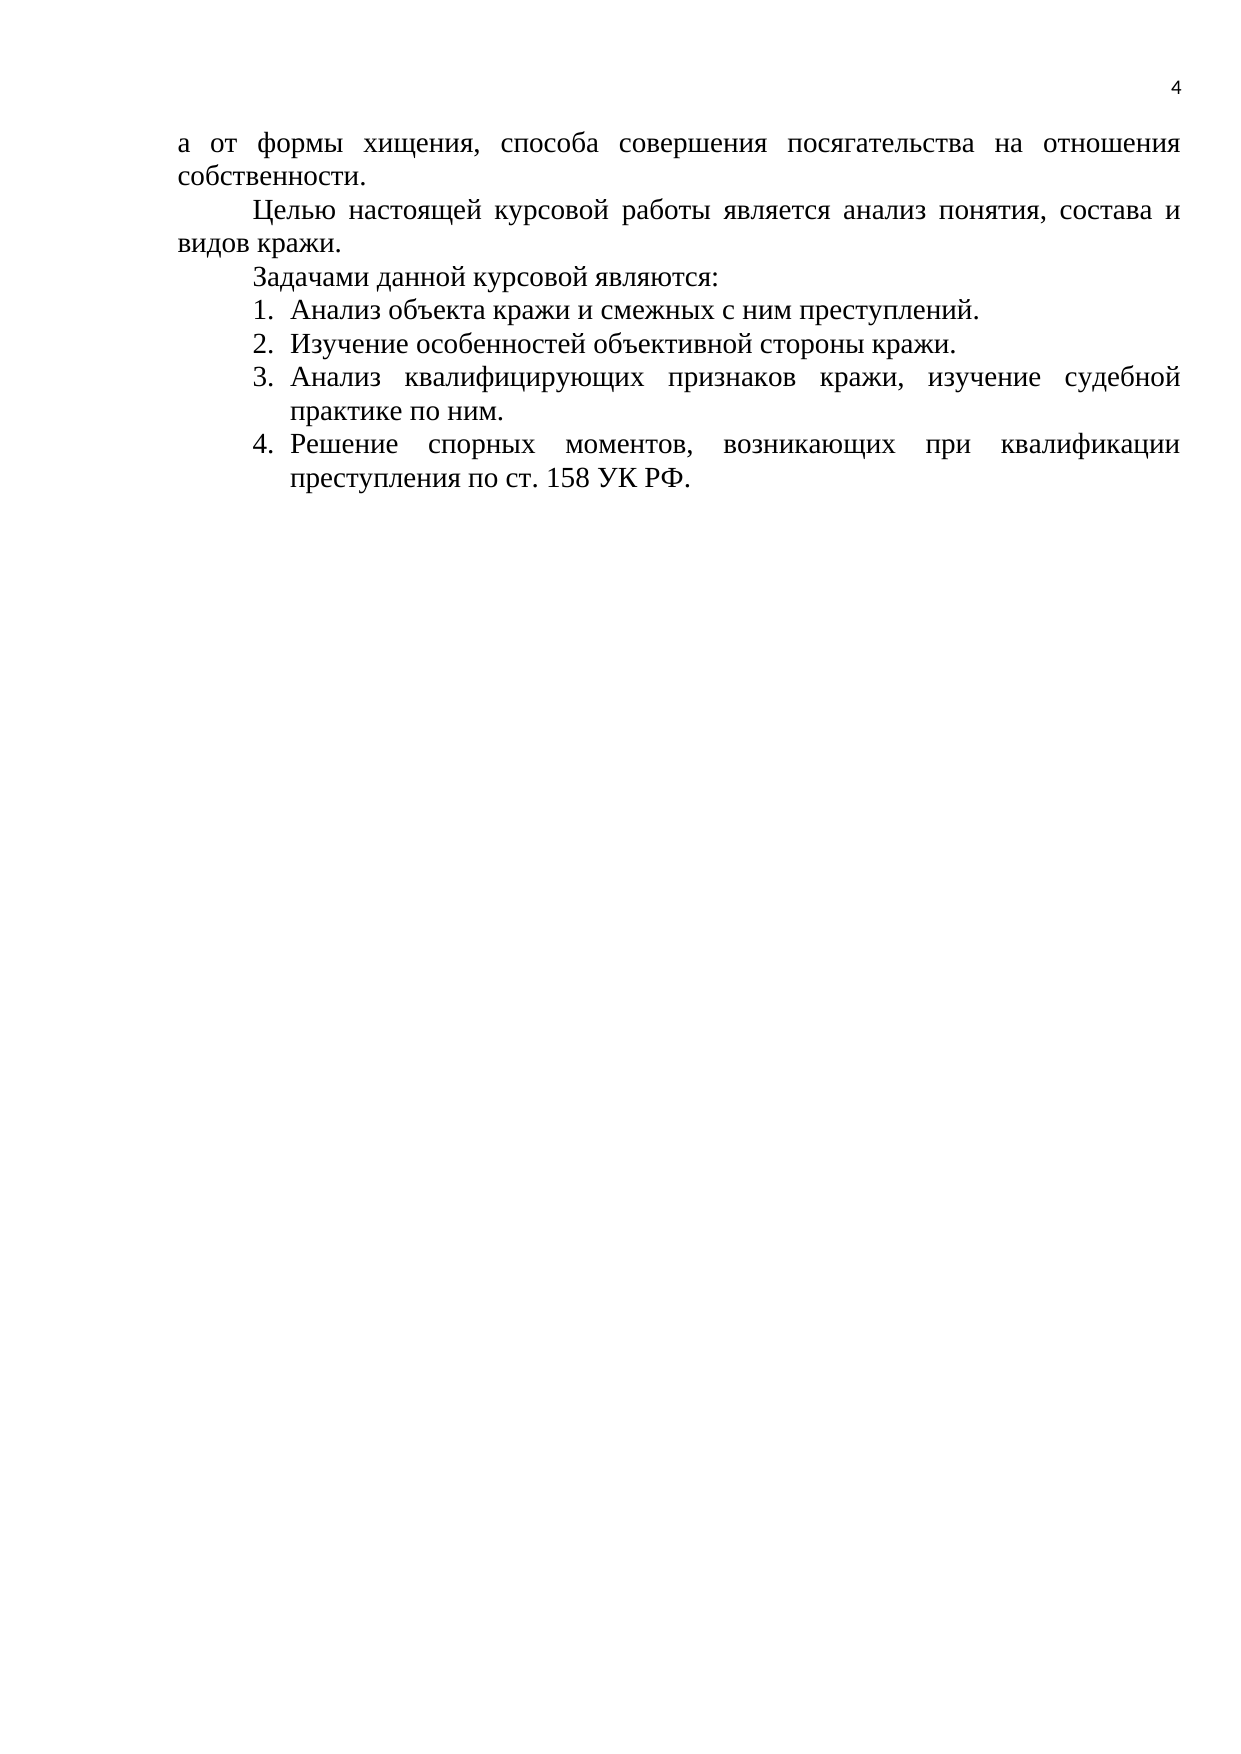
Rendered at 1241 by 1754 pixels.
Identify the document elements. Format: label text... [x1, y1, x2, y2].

list Анализ объекта кражи и смежных с ним преступлений. [252, 292, 1181, 326]
list Решение спорных моментов, возникающих при квалификации преступления по ст. 158 УК РФ. [252, 427, 1181, 494]
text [177, 125, 1181, 192]
text Задачами данной курсовой являются: [177, 259, 1181, 292]
list Изучение особенностей объективной стороны кражи. [252, 326, 1181, 359]
text Целью настоящей курсовой работы является анализ понятия, состава и видов кражи. [177, 192, 1181, 259]
list Анализ квалифицирующих признаков кражи, изучение судебной практике по ним. [252, 359, 1181, 427]
